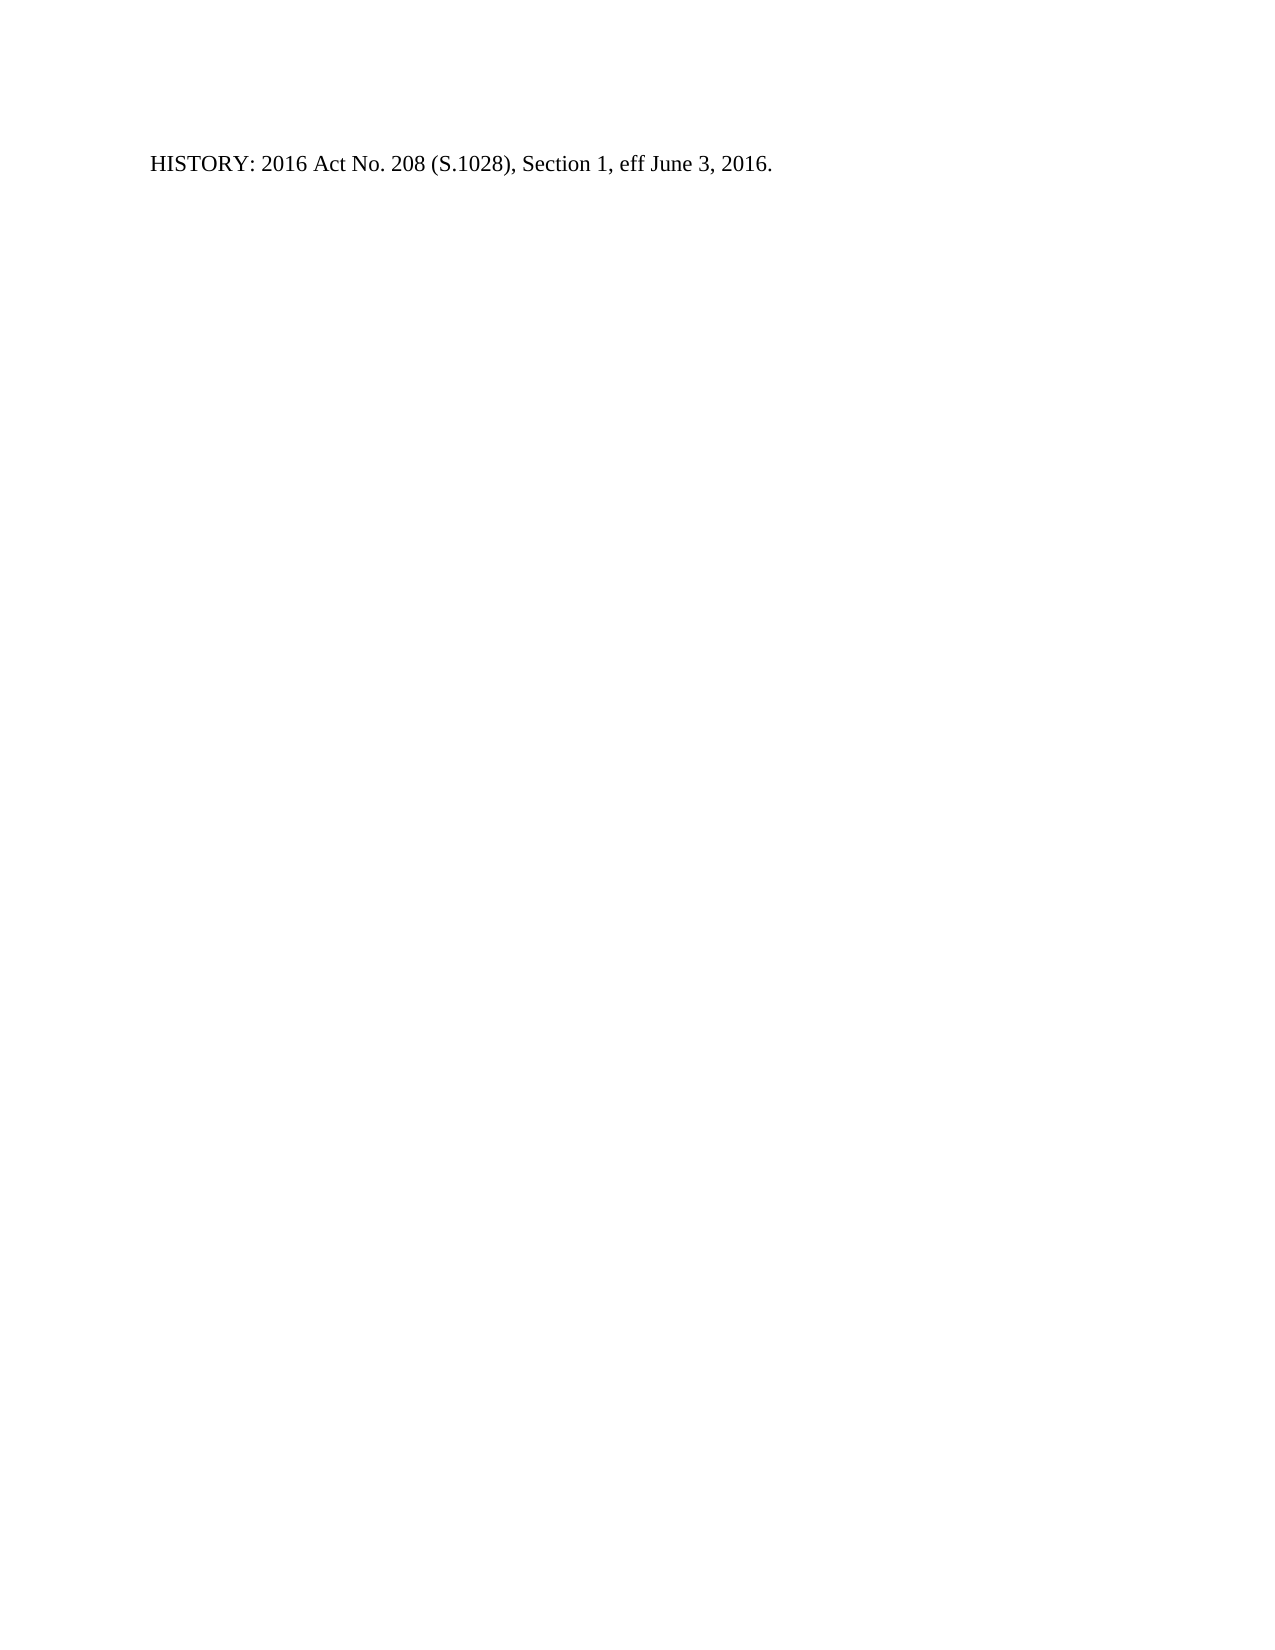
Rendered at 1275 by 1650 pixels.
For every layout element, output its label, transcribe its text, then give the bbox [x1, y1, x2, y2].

text HISTORY: 2016 Act No. 208 (S.1028), Section 1, eff June 3, 2016. [150, 150, 1125, 176]
